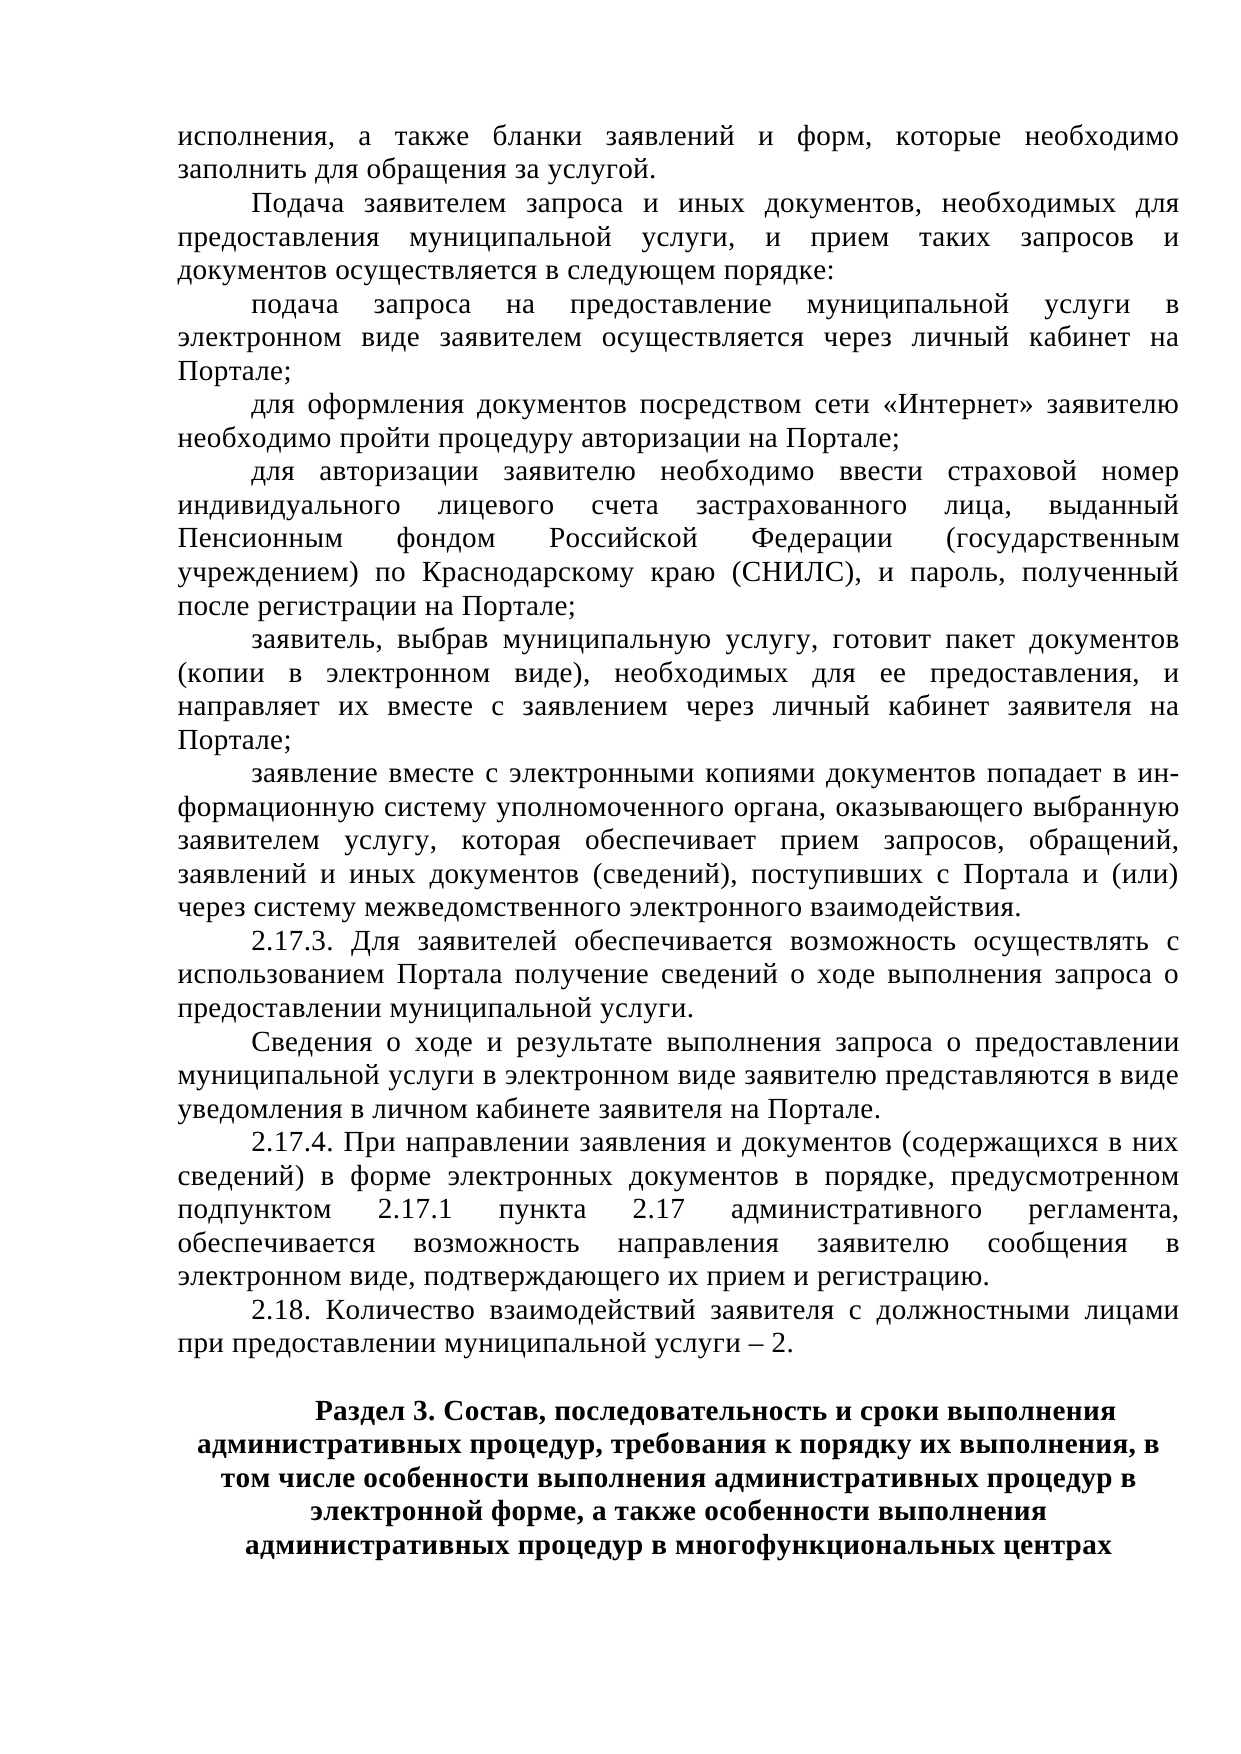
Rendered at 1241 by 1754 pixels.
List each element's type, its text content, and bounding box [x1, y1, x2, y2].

text для оформления документов посредством сети «Интернет» заявителю необходимо пройти процедуру авторизации на Портале; [177, 386, 1181, 453]
text заявление вместе с электронными копиями документов попадает в ин-формационную систему уполномоченного органа, оказывающего выбранную заявителем услугу, которая обеспечивает прием запросов, обращений, заявлений и иных документов (сведений), поступивших с Портала и (или) через систему межведомственного электронного взаимодействия. [177, 755, 1181, 923]
text подача запроса на предоставление муниципальной услуги в электронном виде заявителем осуществляется через личный кабинет на Портале; [177, 286, 1181, 386]
text для авторизации заявителю необходимо ввести страховой номер индивидуального лицевого счета застрахованного лица, выданный Пенсионным фондом Российской Федерации (государственным учреждением) по Краснодарскому краю (СНИЛС), и пароль, полученный после регистрации на Портале; [177, 453, 1181, 621]
text Раздел 3. Состав, последовательность и сроки выполнения административных процедур, требования к порядку их выполнения, в том числе особенности выполнения административных процедур в электронной форме, а также особенности выполнения административных процедур в многофункциональных центрах [177, 1393, 1181, 1560]
text Подача заявителем запроса и иных документов, необходимых для предоставления муниципальной услуги, и прием таких запросов и документов осуществляется в следующем порядке: [177, 185, 1181, 286]
text 2.17.3. Для заявителей обеспечивается возможность осуществлять с использованием Портала получение сведений о ходе выполнения запроса о предоставлении муниципальной услуги. [177, 923, 1181, 1024]
text 2.17.4. При направлении заявления и документов (содержащихся в них сведений) в форме электронных документов в порядке, предусмотренном подпунктом 2.17.1 пункта 2.17 административного регламента, обеспечивается возможность направления заявителю сообщения в электронном виде, подтверждающего их прием и регистрацию. [177, 1124, 1181, 1292]
text 2.18. Количество взаимодействий заявителя с должностными лицами при предоставлении муниципальной услуги – 2. [177, 1292, 1181, 1359]
text заявитель, выбрав муниципальную услугу, готовит пакет документов (копии в электронном виде), необходимых для ее предоставления, и направляет их вместе с заявлением через личный кабинет заявителя на Портале; [177, 621, 1181, 755]
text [177, 118, 1181, 185]
text Сведения о ходе и результате выполнения запроса о предоставлении муниципальной услуги в электронном виде заявителю представляются в виде уведомления в личном кабинете заявителя на Портале. [177, 1024, 1181, 1124]
